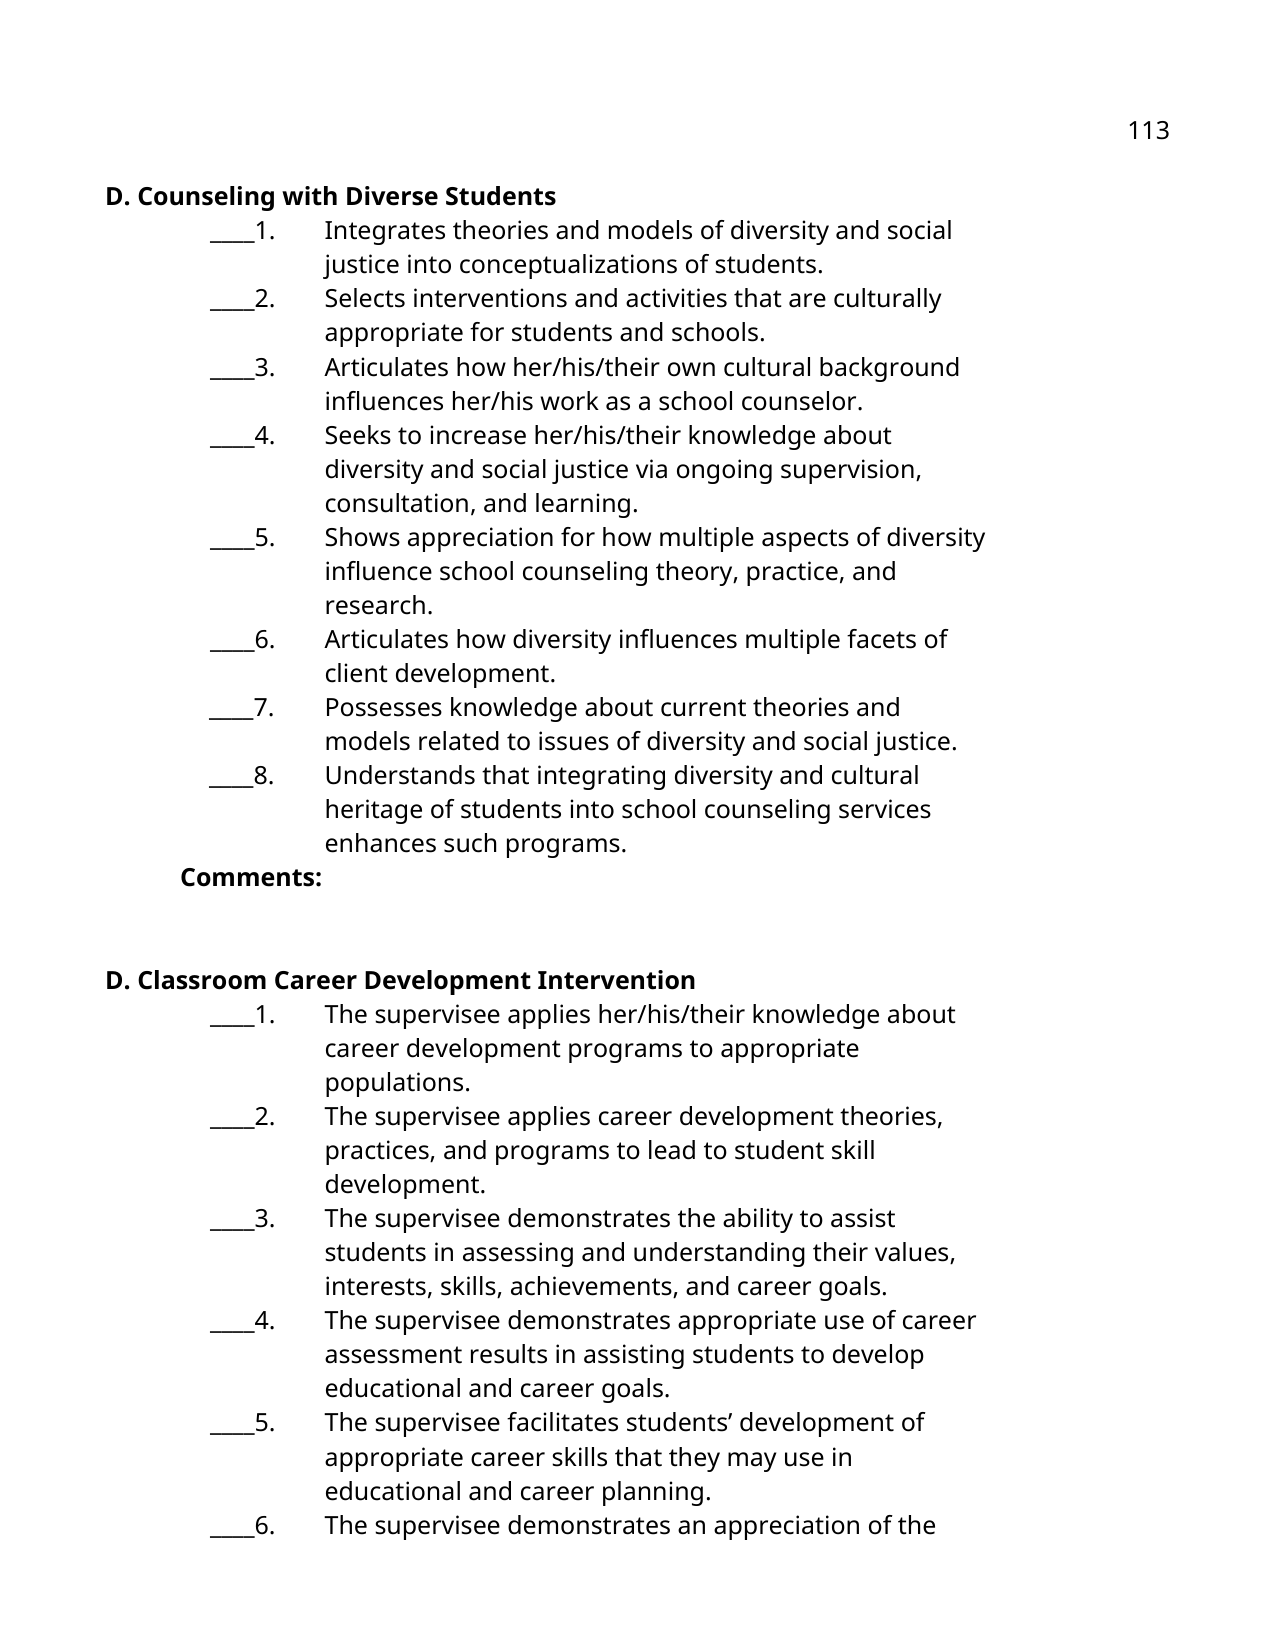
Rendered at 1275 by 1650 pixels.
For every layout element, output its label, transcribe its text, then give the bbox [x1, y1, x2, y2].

table_cell Possesses knowledge about current theories and models related to issues of diversity and social justice. [313, 690, 1005, 758]
table_cell ____6. [191, 1507, 313, 1541]
table_cell ____4. [191, 417, 313, 519]
table_cell ____3. [191, 1201, 313, 1303]
subtitle D. Counseling with Diverse Students [105, 179, 1170, 213]
table_cell The supervisee demonstrates appropriate use of career assessment results in assisting students to develop educational and career goals. [313, 1303, 1005, 1405]
table_cell The supervisee applies career development theories, practices, and programs to lead to student skill development. [313, 1099, 1005, 1201]
table_cell ____5. [191, 1405, 313, 1507]
table_cell The supervisee facilitates students’ development of appropriate career skills that they may use in educational and career planning. [313, 1405, 1005, 1507]
table_header Integrates theories and models of diversity and social justice into conceptualizations of students. [313, 213, 1005, 281]
table_cell ____7. [191, 690, 313, 758]
table_cell ____2. [191, 1099, 313, 1201]
table_cell Selects interventions and activities that are culturally appropriate for students and schools. [313, 281, 1005, 349]
table_cell ____5. [191, 520, 313, 622]
table_cell ____2. [191, 281, 313, 349]
table_cell ____3. [191, 349, 313, 417]
table_cell Seeks to increase her/his/their knowledge about diversity and social justice via ongoing supervision, consultation, and learning. [313, 417, 1005, 519]
table_header ____1. [191, 996, 313, 1098]
text Comments: [105, 860, 1170, 894]
table_cell Articulates how diversity influences multiple facets of client development. [313, 622, 1005, 690]
table_cell ____6. [191, 622, 313, 690]
table_cell Understands that integrating diversity and cultural heritage of students into school counseling services enhances such programs. [313, 758, 1005, 860]
table_cell Shows appreciation for how multiple aspects of diversity influence school counseling theory, practice, and research. [313, 520, 1005, 622]
subtitle D. Classroom Career Development Intervention [105, 962, 1170, 996]
table_cell ____4. [191, 1303, 313, 1405]
table_header ____1. [191, 213, 313, 281]
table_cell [313, 1507, 1005, 1541]
table_cell The supervisee demonstrates the ability to assist students in assessing and understanding their values, interests, skills, achievements, and career goals. [313, 1201, 1005, 1303]
table_cell Articulates how her/his/their own cultural background influences her/his work as a school counselor. [313, 349, 1005, 417]
table_header The supervisee applies her/his/their knowledge about career development programs to appropriate populations. [313, 996, 1005, 1098]
table_cell ____8. [191, 758, 313, 860]
